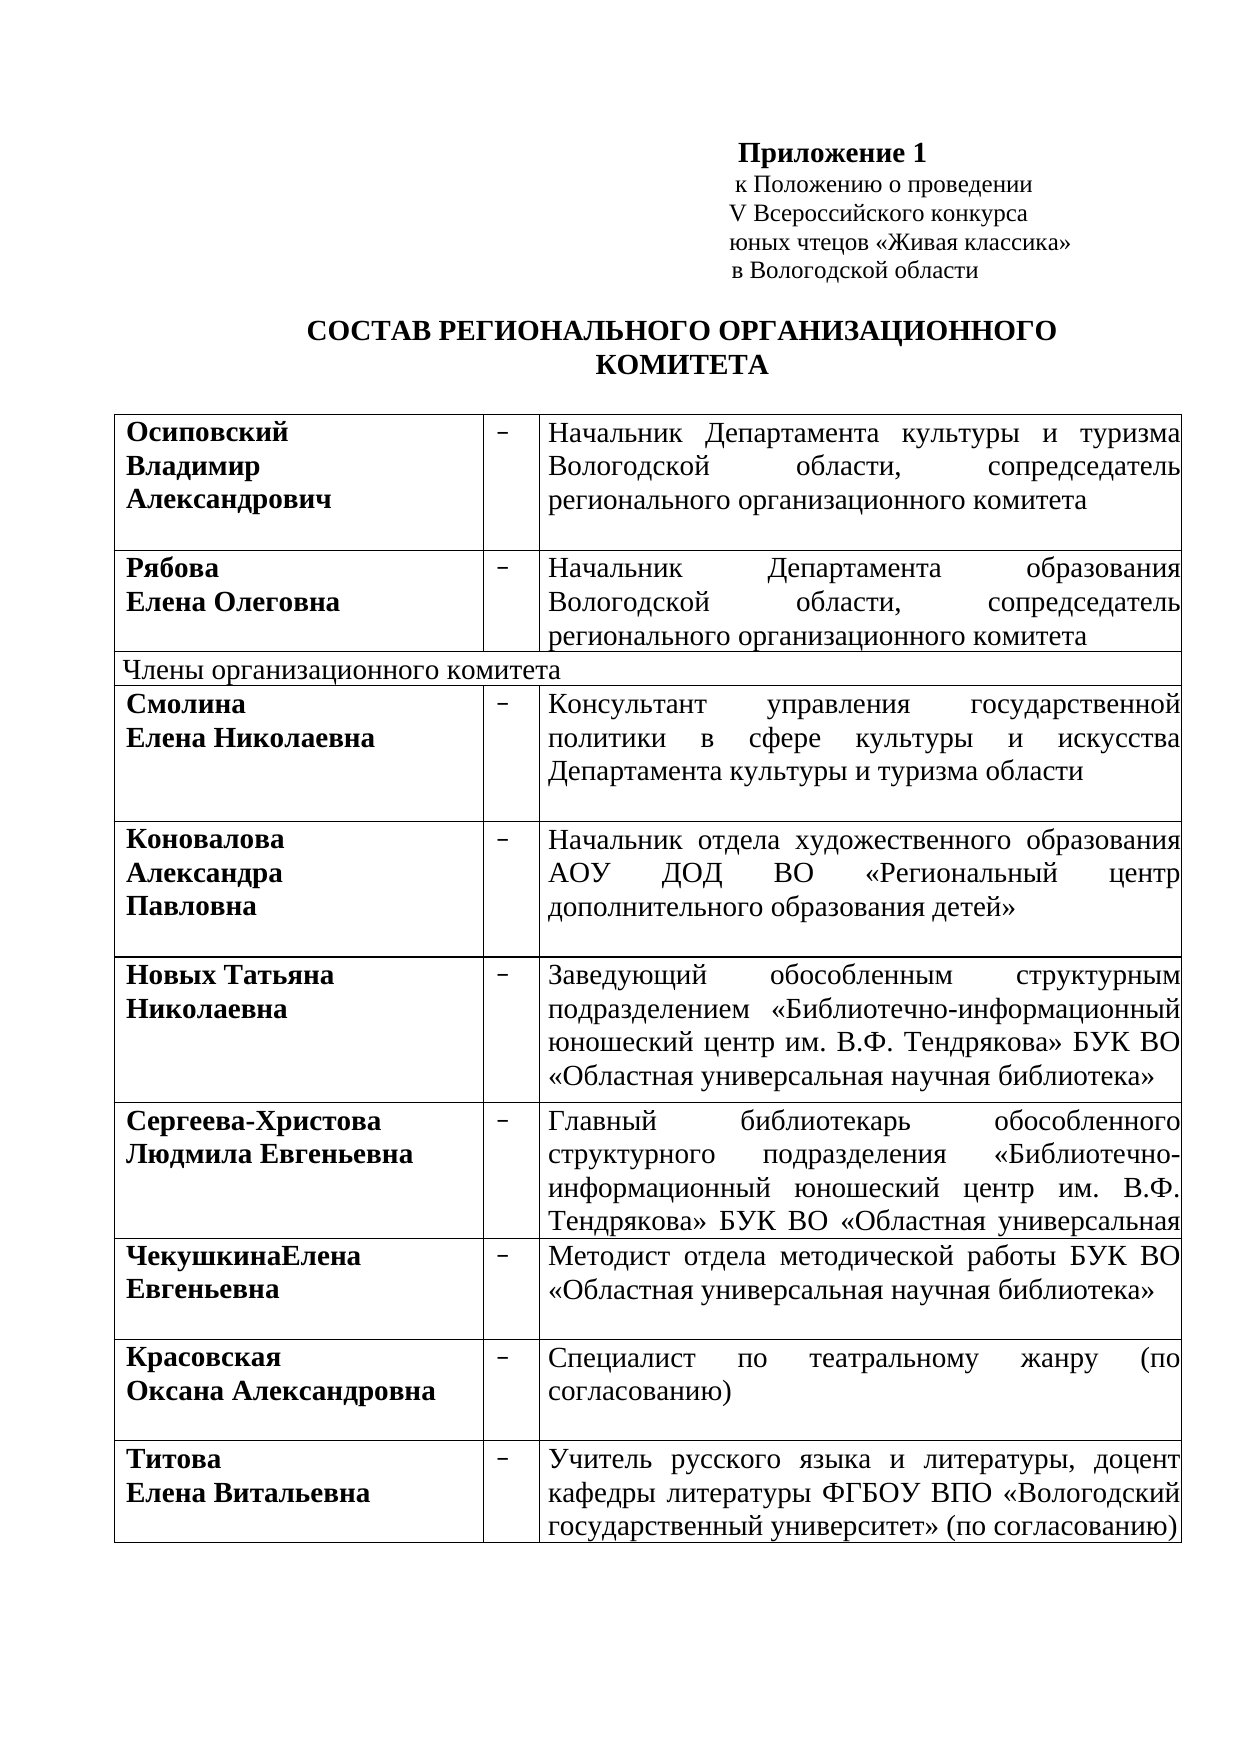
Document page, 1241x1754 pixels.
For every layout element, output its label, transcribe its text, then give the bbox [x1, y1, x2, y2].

table_header Осиповский Владимир Александрович [115, 415, 483, 549]
table_header – [484, 415, 539, 549]
table_cell Сергеева-Христова Людмила Евгеньевна [115, 1103, 483, 1237]
text к Положению о проведении [103, 169, 1152, 198]
table_cell ЧекушкинаЕленаЕвгеньевна [115, 1239, 483, 1339]
table_cell Коновалова Александра Павловна [115, 822, 483, 956]
table_cell – [484, 1441, 539, 1542]
table_cell – [484, 822, 539, 956]
table_cell Специалист по театральному жанру (по согласованию) [540, 1340, 1181, 1440]
table_cell – [484, 1340, 539, 1440]
table_cell – [484, 1239, 539, 1339]
table_cell Начальник отдела художественного образования АОУ ДОД ВО «Региональный центр дополнительного образования детей» [540, 822, 1181, 956]
table_cell Члены организационного комитета [115, 652, 1181, 685]
table_cell Красовская Оксана Александровна [115, 1340, 483, 1440]
table_header Начальник Департамента культуры и туризма Вологодской области, сопредседатель регионального организационного комитета [540, 415, 1181, 549]
table_cell Рябова Елена Олеговна [115, 551, 483, 651]
table_cell – [484, 1103, 539, 1237]
table_cell Учитель русского языка и литературы, доцент кафедры литературы ФГБОУ ВПО «Вологодский государственный университет» (по согласованию) [540, 1441, 1181, 1542]
table_cell Начальник Департамента образования Вологодской области, сопредседатель регионального организационного комитета [540, 551, 1181, 651]
table_cell – [484, 551, 539, 651]
table_cell Главный библиотекарь обособленного структурного подразделения «Библиотечно-информационный юношеский центр им. В.Ф. Тендрякова» БУК ВО «Областная универсальная научная библиотека» [540, 1103, 1181, 1237]
table_cell Методист отдела методической работы БУК ВО «Областная универсальная научная библиотека» [540, 1239, 1181, 1339]
table_cell – [484, 958, 539, 1102]
text V Всероссийского конкурса [629, 198, 1077, 227]
text СОСТАВ РЕГИОНАЛЬНОГО ОРГАНИЗАЦИОННОГО КОМИТЕТА [246, 313, 1118, 380]
table_cell Новых Татьяна Николаевна [115, 958, 483, 1102]
table_cell Титова Елена Витальевна [115, 1441, 483, 1542]
text в Вологодской области [631, 256, 1118, 284]
text юных чтецов «Живая классика» [629, 227, 1077, 256]
table_cell Смолина Елена Николаевна [115, 686, 483, 821]
table_cell Консультант управления государственной политики в сфере культуры и искусства Департамента культуры и туризма области [540, 686, 1181, 821]
table_cell – [484, 686, 539, 821]
text Приложение 1 [103, 136, 1077, 169]
table_cell Заведующий обособленным структурным подразделением «Библиотечно-информационный юношеский центр им. В.Ф. Тендрякова» БУК ВО «Областная универсальная научная библиотека» [540, 958, 1181, 1102]
